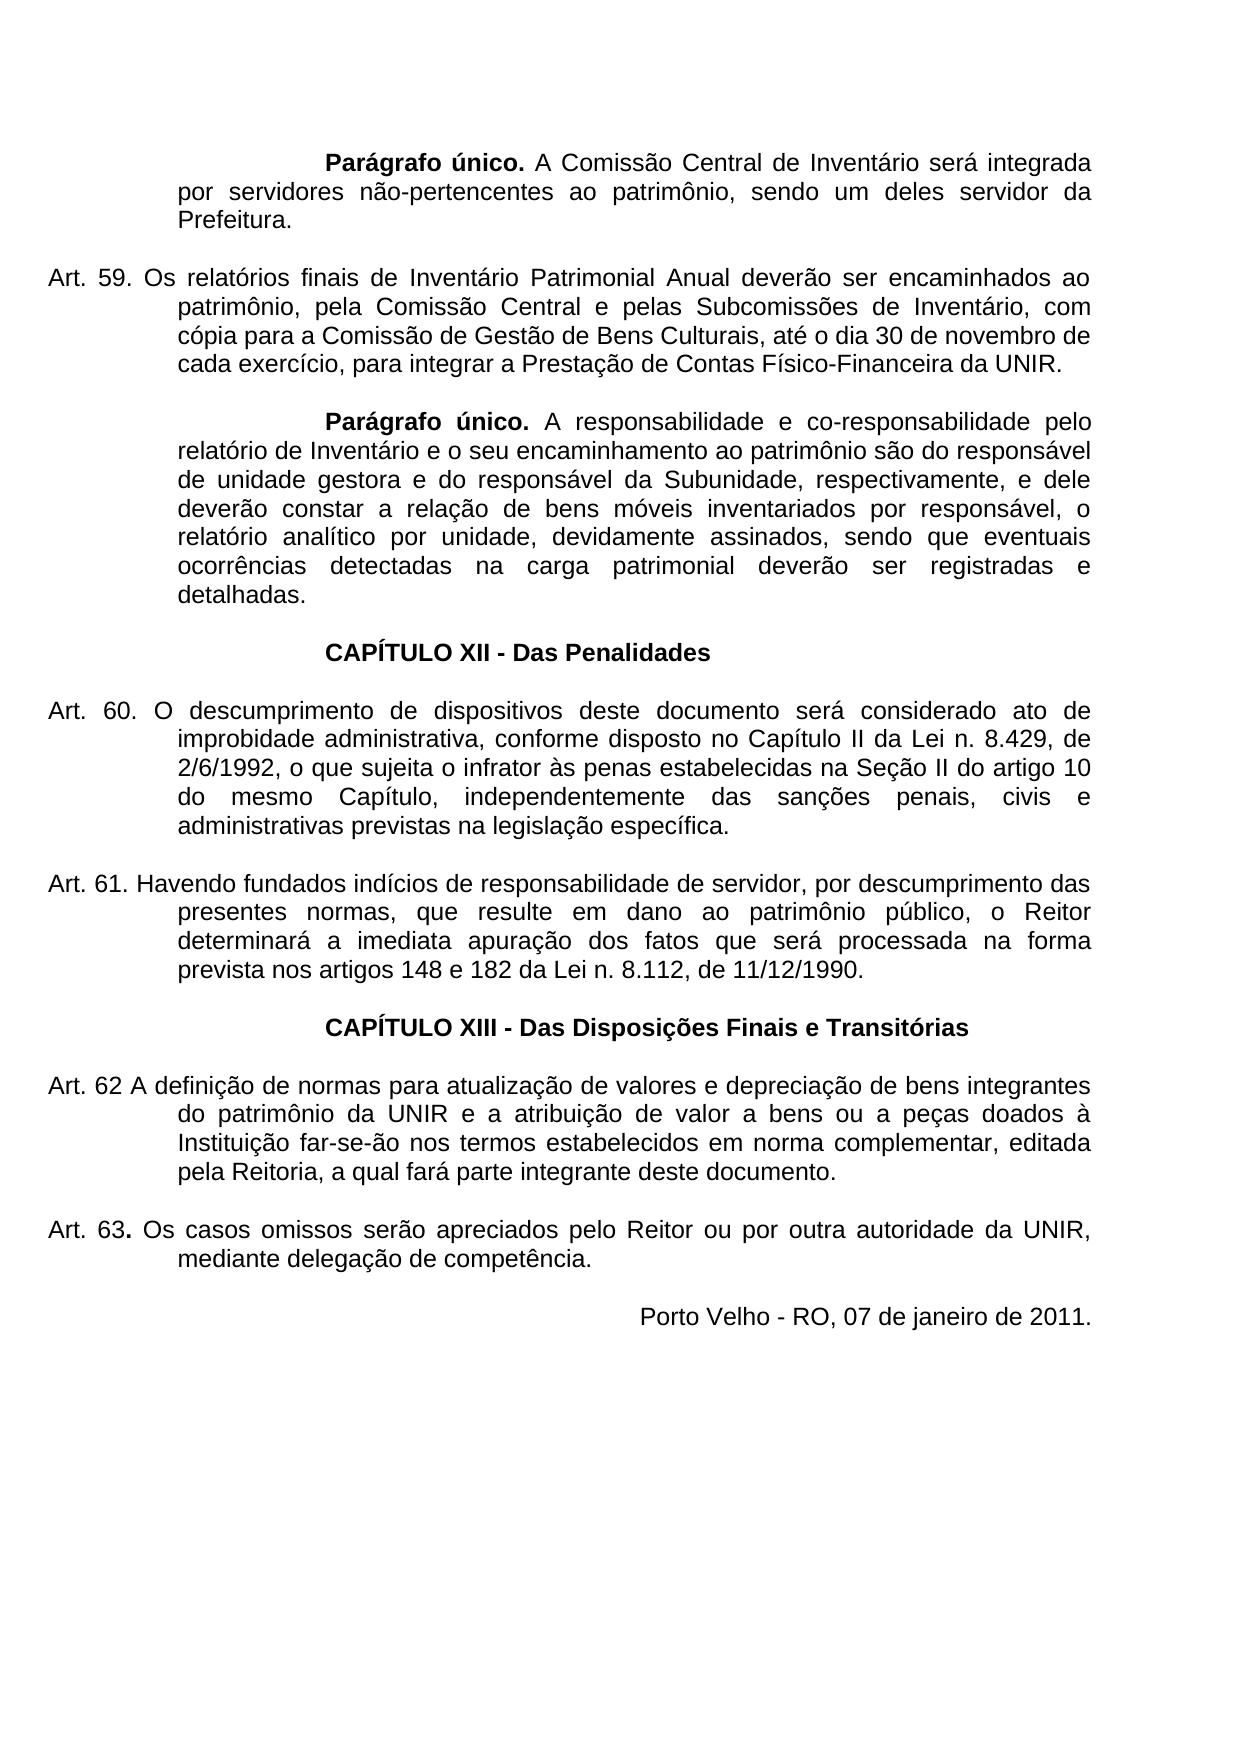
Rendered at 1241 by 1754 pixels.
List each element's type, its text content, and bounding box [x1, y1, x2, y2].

text CAPÍTULO XIII - Das Disposições Finais e Transitórias [177, 1013, 1092, 1041]
text Art. 63. Os casos omissos serão apreciados pelo Reitor ou por outra autoridade da UNIR, mediante delegação de competência. [48, 1215, 1092, 1272]
text Art. 60. O descumprimento de dispositivos deste documento será considerado ato de improbidade administrativa, conforme disposto no Capítulo II da Lei n. 8.429, de 2/6/1992, o que sujeita o infrator às penas estabelecidas na Seção II do artigo 10 do mesmo Capítulo, independentemente das sanções penais, civis e administrativas previstas na legislação específica. [48, 696, 1092, 839]
text Art. 61. Havendo fundados indícios de responsabilidade de servidor, por descumprimento das presentes normas, que resulte em dano ao patrimônio público, o Reitor determinará a imediata apuração dos fatos que será processada na forma prevista nos artigos 148 e 182 da Lei n. 8.112, de 11/12/1990. [48, 868, 1092, 983]
text Porto Velho - RO, 07 de janeiro de 2011. [177, 1301, 1092, 1330]
text Art. 59. Os relatórios finais de Inventário Patrimonial Anual deverão ser encaminhados ao patrimônio, pela Comissão Central e pelas Subcomissões de Inventário, com cópia para a Comissão de Gestão de Bens Culturais, até o dia 30 de novembro de cada exercício, para integrar a Prestação de Contas Físico-Financeira da UNIR. [48, 263, 1092, 378]
text Parágrafo único. A Comissão Central de Inventário será integrada por servidores não-pertencentes ao patrimônio, sendo um deles servidor da Prefeitura. [177, 148, 1092, 234]
text Art. definição de normas para atualização de valores e depreciação de bens integrantes do patrimônio da UNIR e a atribuição de valor a bens ou a peças doados à Instituição far-se-ão nos termos estabelecidos em norma complementar, editada pela Reitoria, a qual fará parte integrante deste documento. [48, 1071, 1092, 1186]
text CAPÍTULO XII - Das Penalidades [177, 638, 1092, 666]
text Parágrafo único. A responsabilidade e co-responsabilidade pelo relatório de Inventário e o seu encaminhamento ao patrimônio são do responsável de unidade gestora e do responsável da Subunidade, respectivamente, e dele deverão constar a relação de bens móveis inventariados por responsável, o relatório analítico por unidade, devidamente assinados, sendo que eventuais ocorrências detectadas na carga patrimonial deverão ser registradas e detalhadas. [177, 407, 1092, 608]
